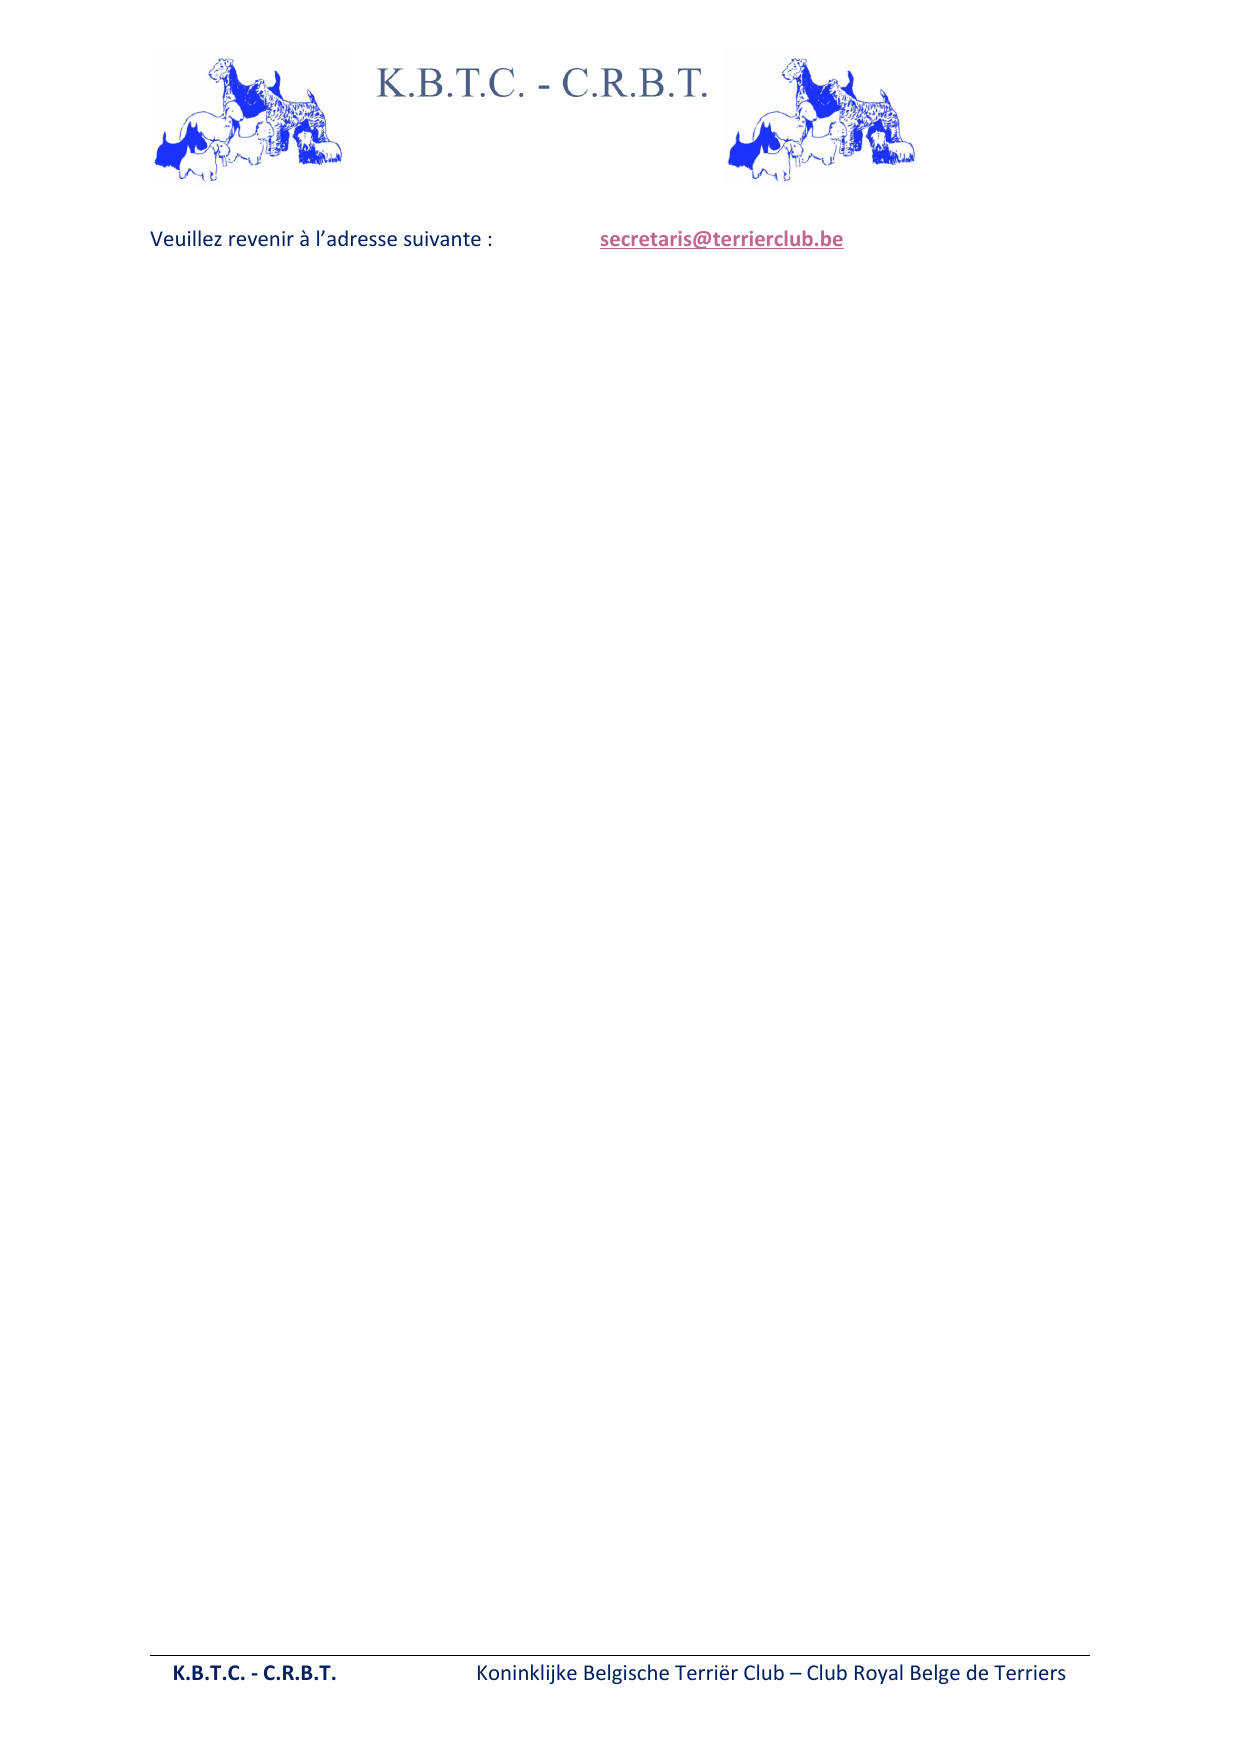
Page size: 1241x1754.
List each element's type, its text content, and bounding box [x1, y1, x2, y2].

picture [150, 45, 921, 199]
text Veuillez revenir à l’adresse suivante : secretaris@terrierclub.be [150, 224, 1090, 252]
